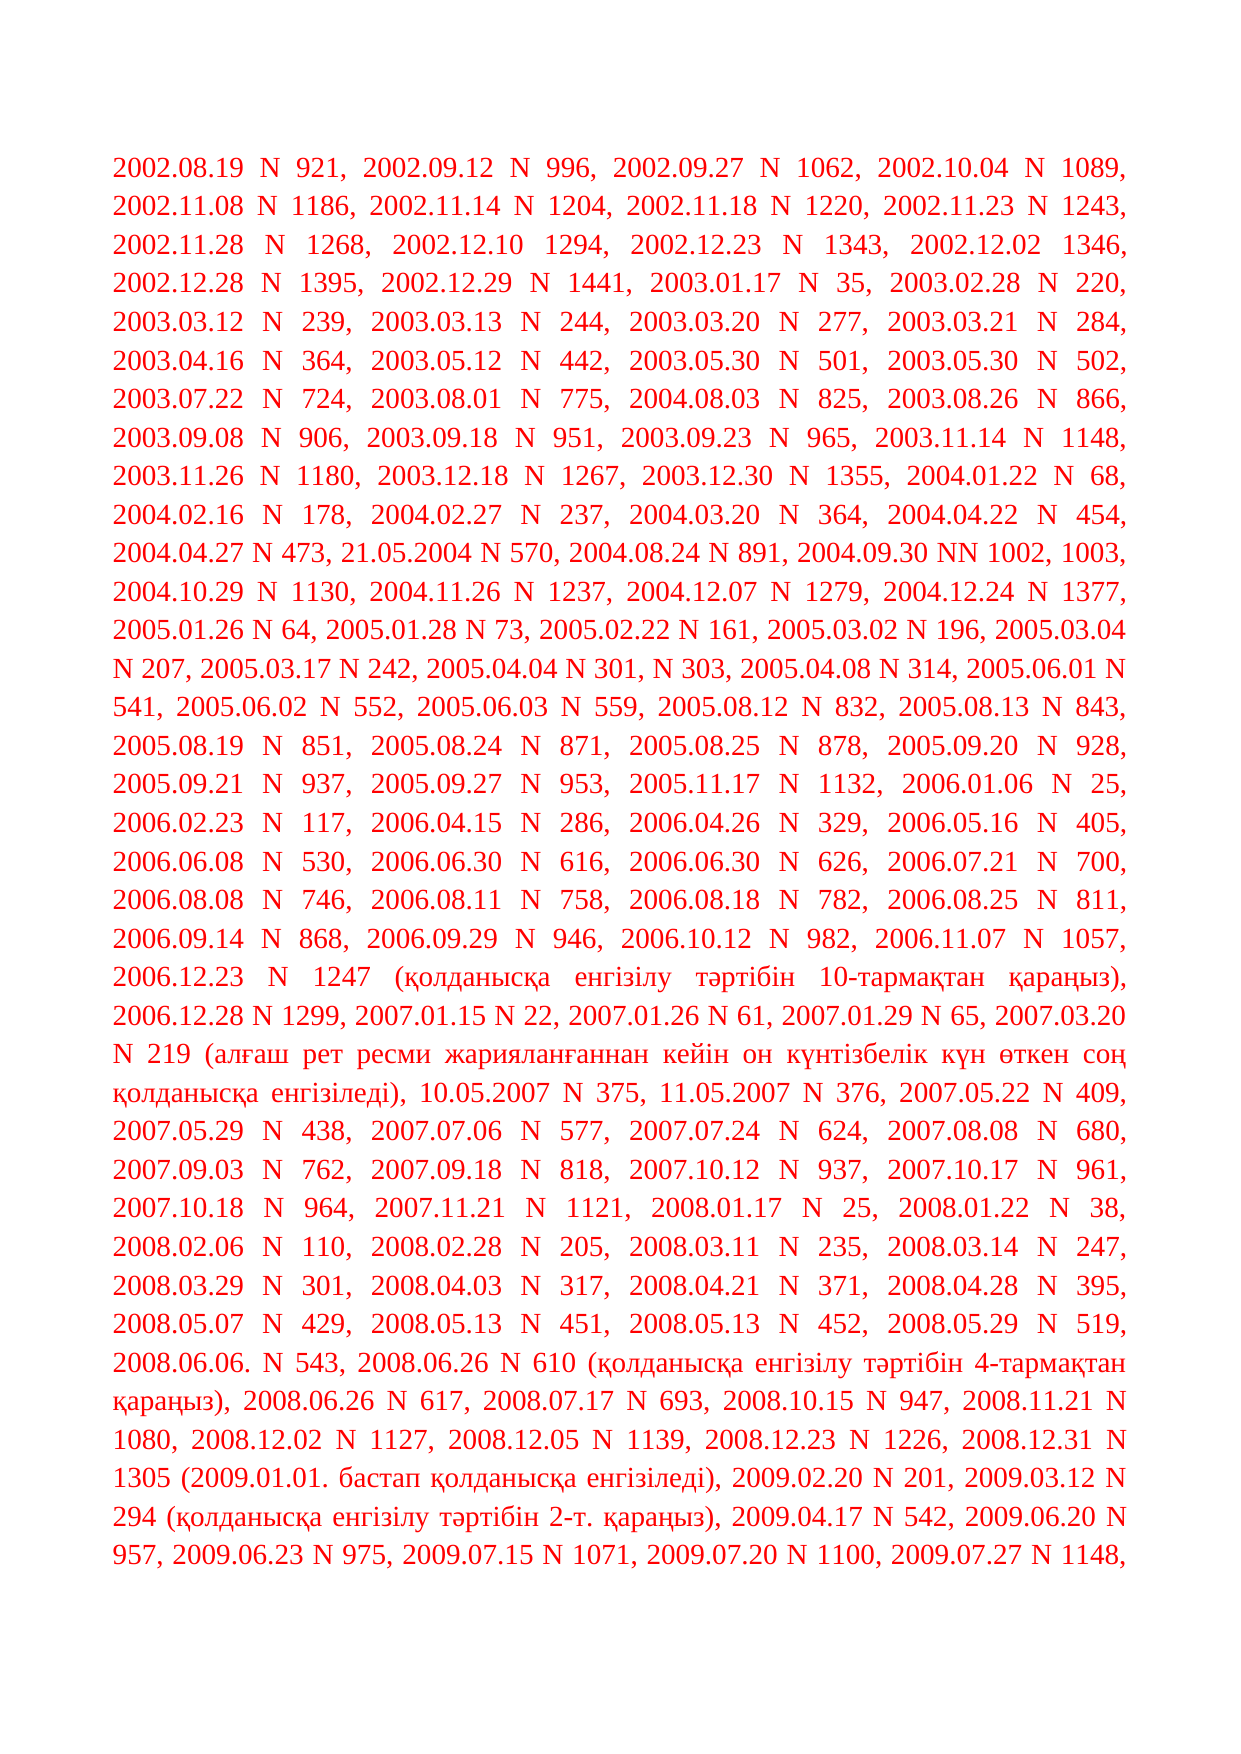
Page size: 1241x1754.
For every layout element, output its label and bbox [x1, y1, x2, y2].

text [112, 150, 1128, 1571]
